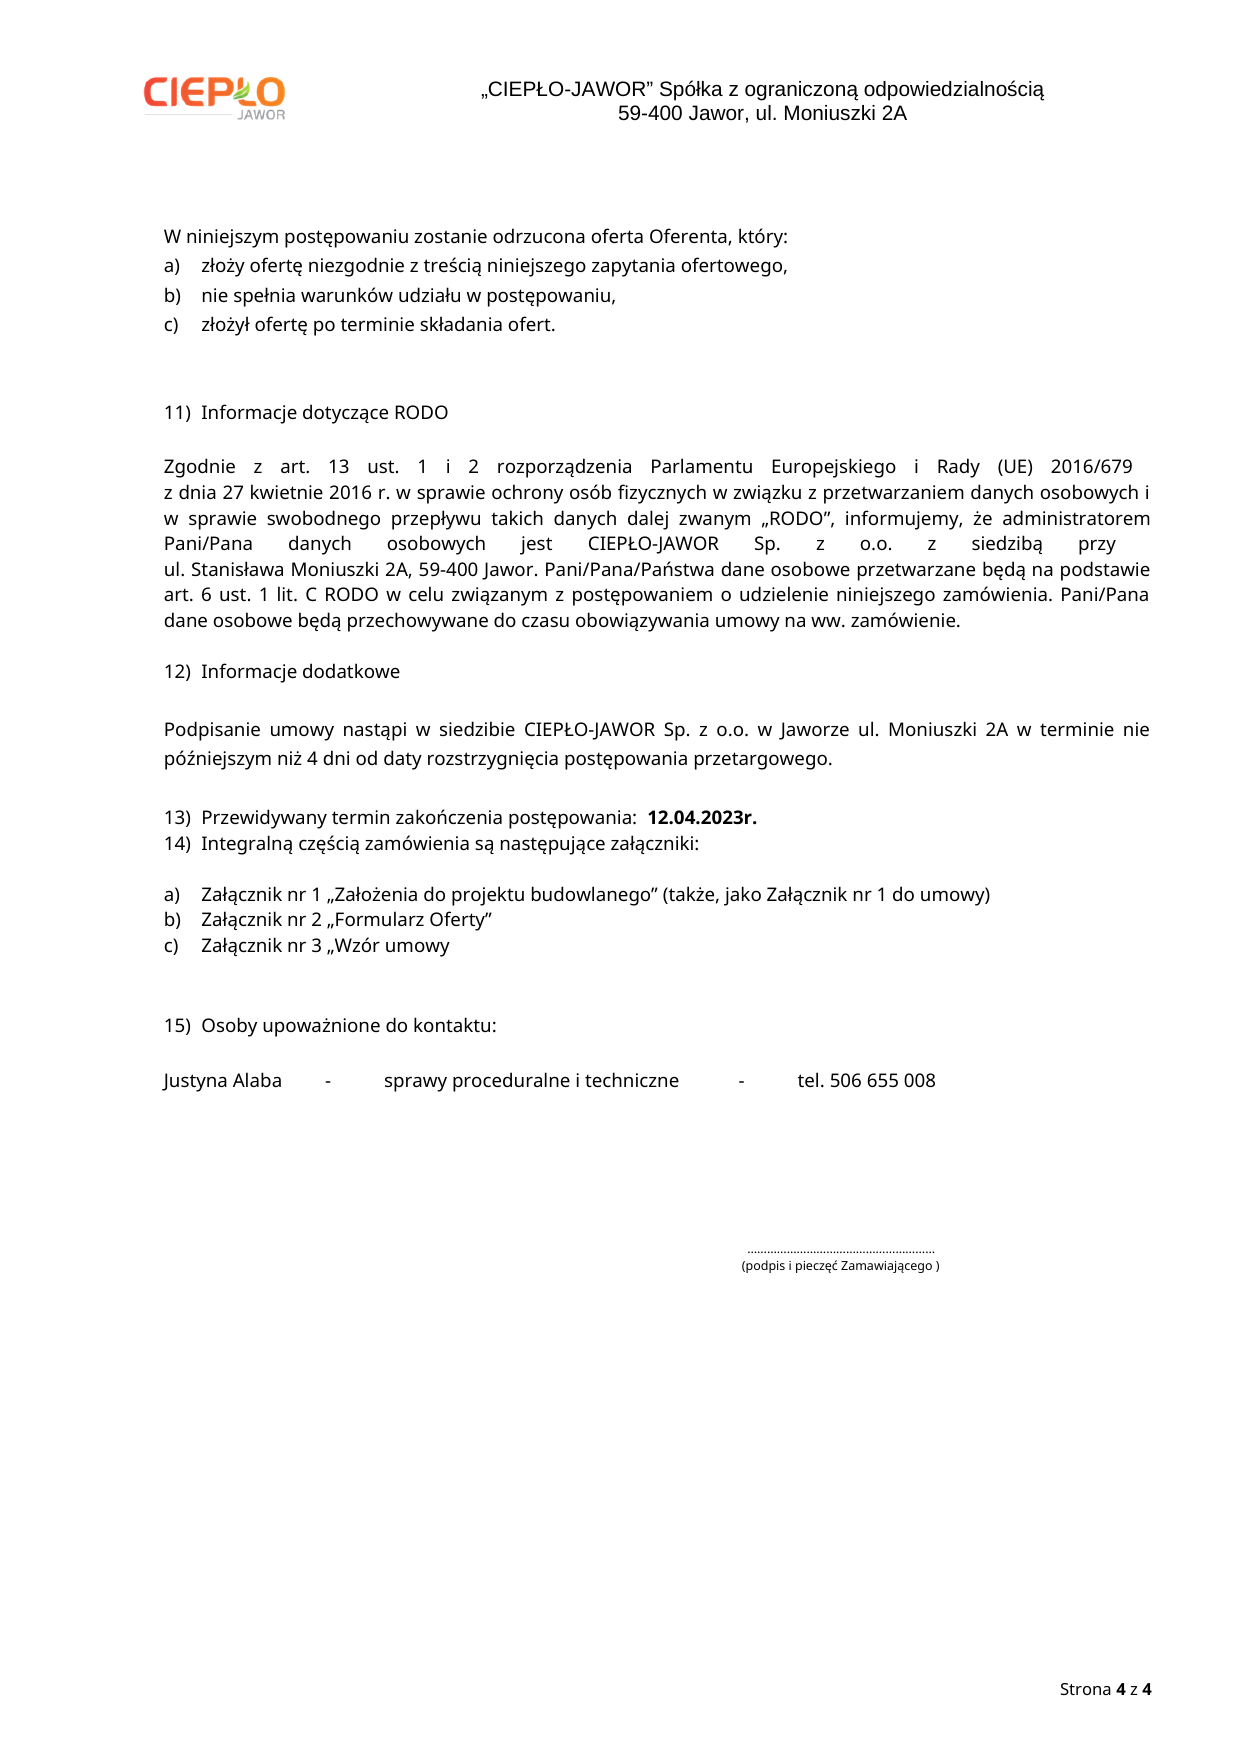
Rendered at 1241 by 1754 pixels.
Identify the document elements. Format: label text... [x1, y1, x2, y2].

list Zgodnie z art. 13 ust. 1 i 2 rozporządzenia Parlamentu Europejskiego i Rady (UE) 2016/679 z dnia 27 kwietnie 2016 r. w sprawie ochrony osób fizycznych w związku z przetwarzaniem danych osobowych i w sprawie swobodnego przepływu takich danych dalej zwanym „RODO”, informujemy, że administratorem Pani/Pana danych osobowych jest CIEPŁO-JAWOR Sp. z o.o. z siedzibą przy ul. Stanisława Moniuszki 2A, 59-400 Jawor. Pani/Pana/Państwa dane osobowe przetwarzane będą na podstawie art. 6 ust. 1 lit. C RODO w celu związanym z postępowaniem o udzielenie niniejszego zamówienia. Pani/Pana dane osobowe będą przechowywane do czasu obowiązywania umowy na ww. zamówienie. [164, 454, 1152, 632]
list Informacje dodatkowe [164, 658, 1152, 683]
list złoży ofertę niezgodnie z treścią niniejszego zapytania ofertowego, [164, 253, 1152, 278]
list Podpisanie umowy nastąpi w siedzibie CIEPŁO-JAWOR Sp. z o.o. w Jaworze ul. Moniuszki 2A w terminie nie późniejszym niż 4 dni od daty rozstrzygnięcia postępowania przetargowego. [164, 716, 1152, 771]
list Informacje dotyczące RODO [164, 399, 1152, 424]
list Justyna Alaba - sprawy proceduralne i techniczne - tel. 506 655 008 [164, 1067, 1152, 1092]
list Osoby upoważnione do kontaktu: [164, 1012, 1152, 1038]
list Integralną częścią zamówienia są następujące załączniki: [164, 830, 1152, 855]
text (podpis i pieczęć Zamawiającego ) [575, 1257, 1107, 1274]
list złożył ofertę po terminie składania ofert. [164, 311, 1152, 337]
list Załącznik nr 2 „Formularz Oferty” [164, 906, 1152, 932]
list nie spełnia warunków udziału w postępowaniu, [164, 282, 1152, 307]
list W niniejszym postępowaniu zostanie odrzucona oferta Oferenta, który: [164, 223, 1152, 249]
text ………………………………………………… [575, 1240, 1107, 1257]
picture [106, 59, 322, 138]
list Załącznik nr 3 „Wzór umowy [164, 932, 1152, 957]
list Załącznik nr 1 „Założenia do projektu budowlanego” (także, jako Załącznik nr 1 do umowy) [164, 881, 1152, 906]
list Przewidywany termin zakończenia postępowania: 12.04.2023r. [164, 804, 1152, 830]
